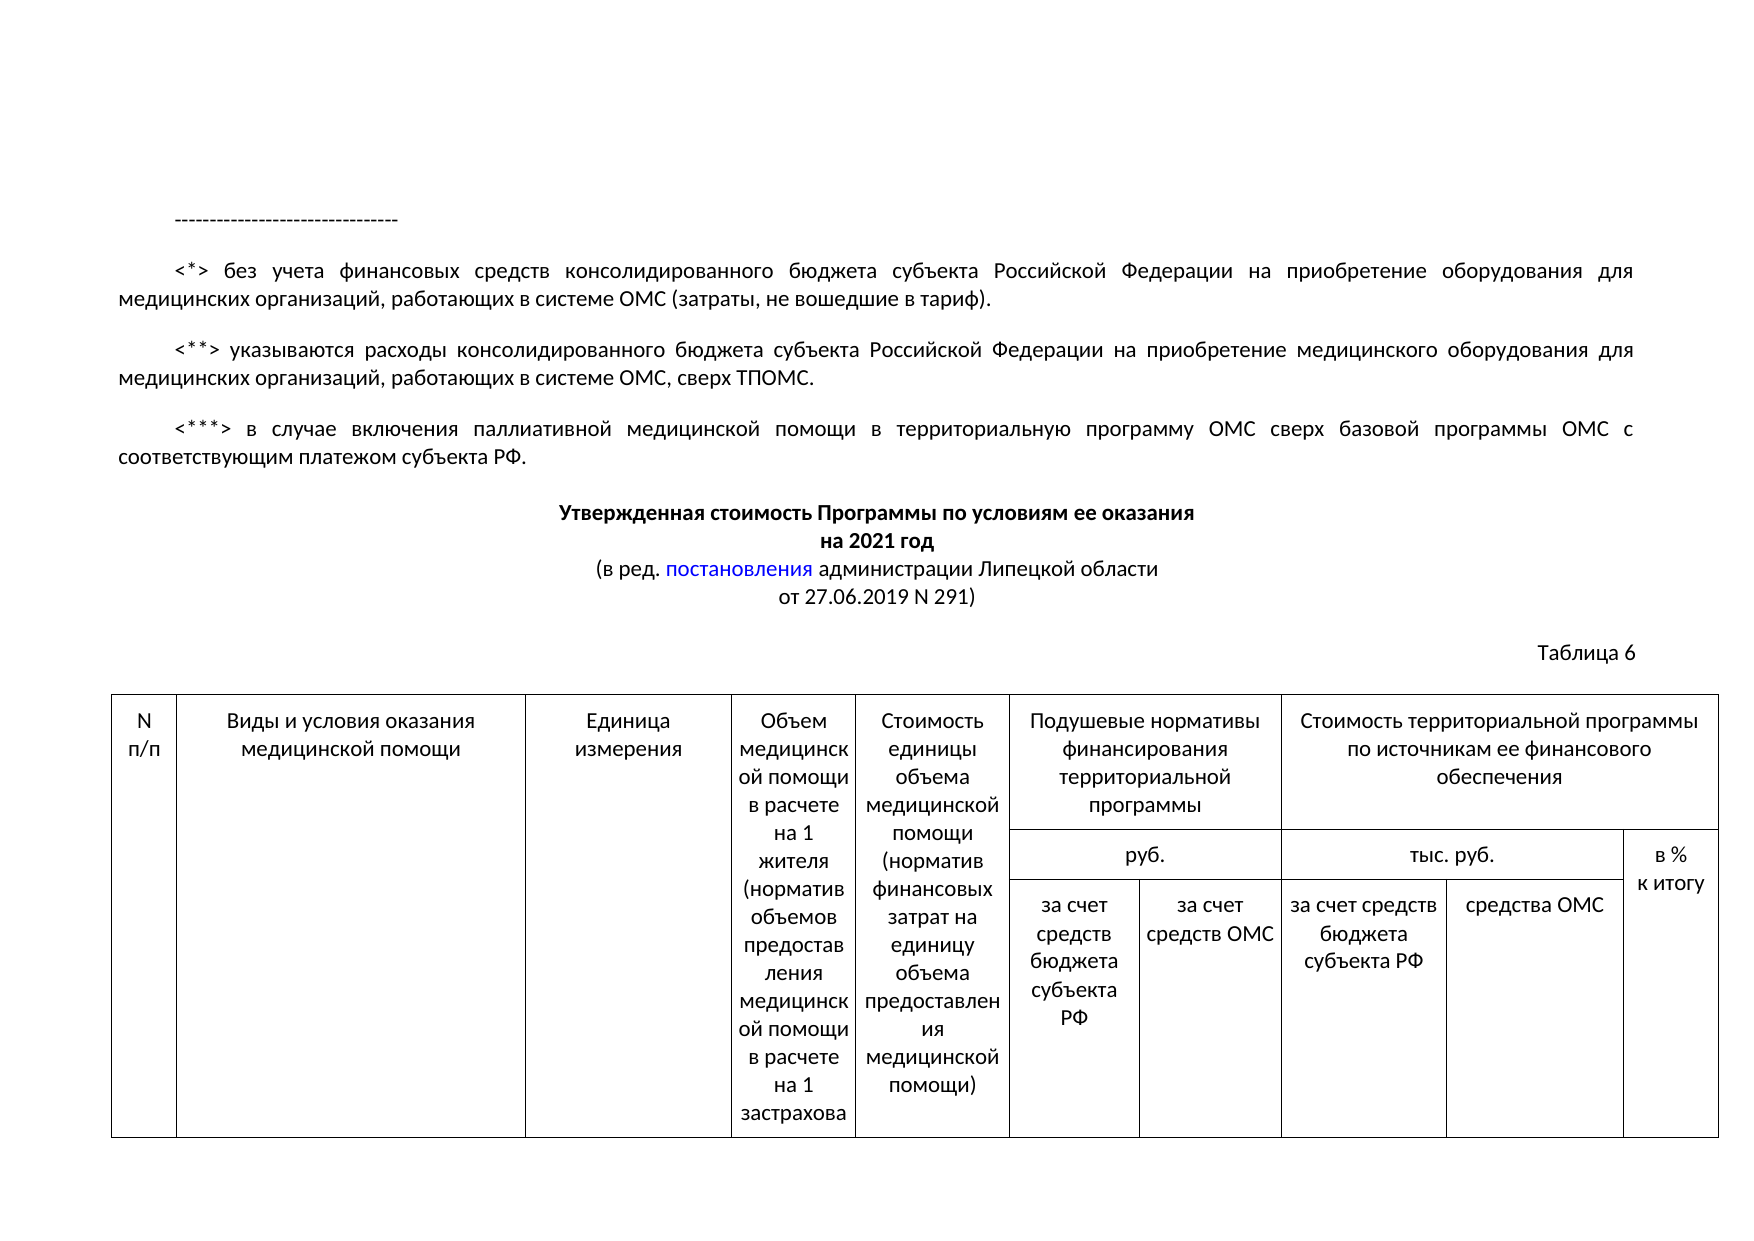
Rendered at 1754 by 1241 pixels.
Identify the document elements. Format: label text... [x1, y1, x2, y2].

text Таблица 6 [118, 638, 1636, 666]
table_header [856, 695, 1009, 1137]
text -------------------------------- [118, 205, 1636, 233]
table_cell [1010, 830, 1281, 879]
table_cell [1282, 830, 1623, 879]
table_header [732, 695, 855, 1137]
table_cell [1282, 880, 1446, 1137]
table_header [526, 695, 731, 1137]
text <*> без учета финансовых средств консолидированного бюджета субъекта Российской Федерации на приобретение оборудования для медицинских организаций, работающих в системе ОМС (затраты, не вошедшие в тариф). [118, 256, 1636, 312]
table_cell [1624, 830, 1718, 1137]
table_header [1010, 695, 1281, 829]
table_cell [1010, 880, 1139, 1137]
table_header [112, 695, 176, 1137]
text <**> указываются расходы консолидированного бюджета субъекта Российской Федерации на приобретение медицинского оборудования для медицинских организаций, работающих в системе ОМС, сверх ТПОМС. [118, 335, 1636, 391]
title Утвержденная стоимость Программы по условиям ее оказания [118, 498, 1636, 526]
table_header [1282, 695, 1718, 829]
title на 2021 год [118, 526, 1636, 554]
text от 27.06.2019 N 291) [118, 582, 1636, 610]
text (в ред. постановления администрации Липецкой области [118, 554, 1636, 582]
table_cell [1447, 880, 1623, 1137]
text <***> в случае включения паллиативной медицинской помощи в территориальную программу ОМС сверх базовой программы ОМС с соответствующим платежом субъекта РФ. [118, 414, 1636, 470]
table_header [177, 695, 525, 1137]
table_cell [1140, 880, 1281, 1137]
